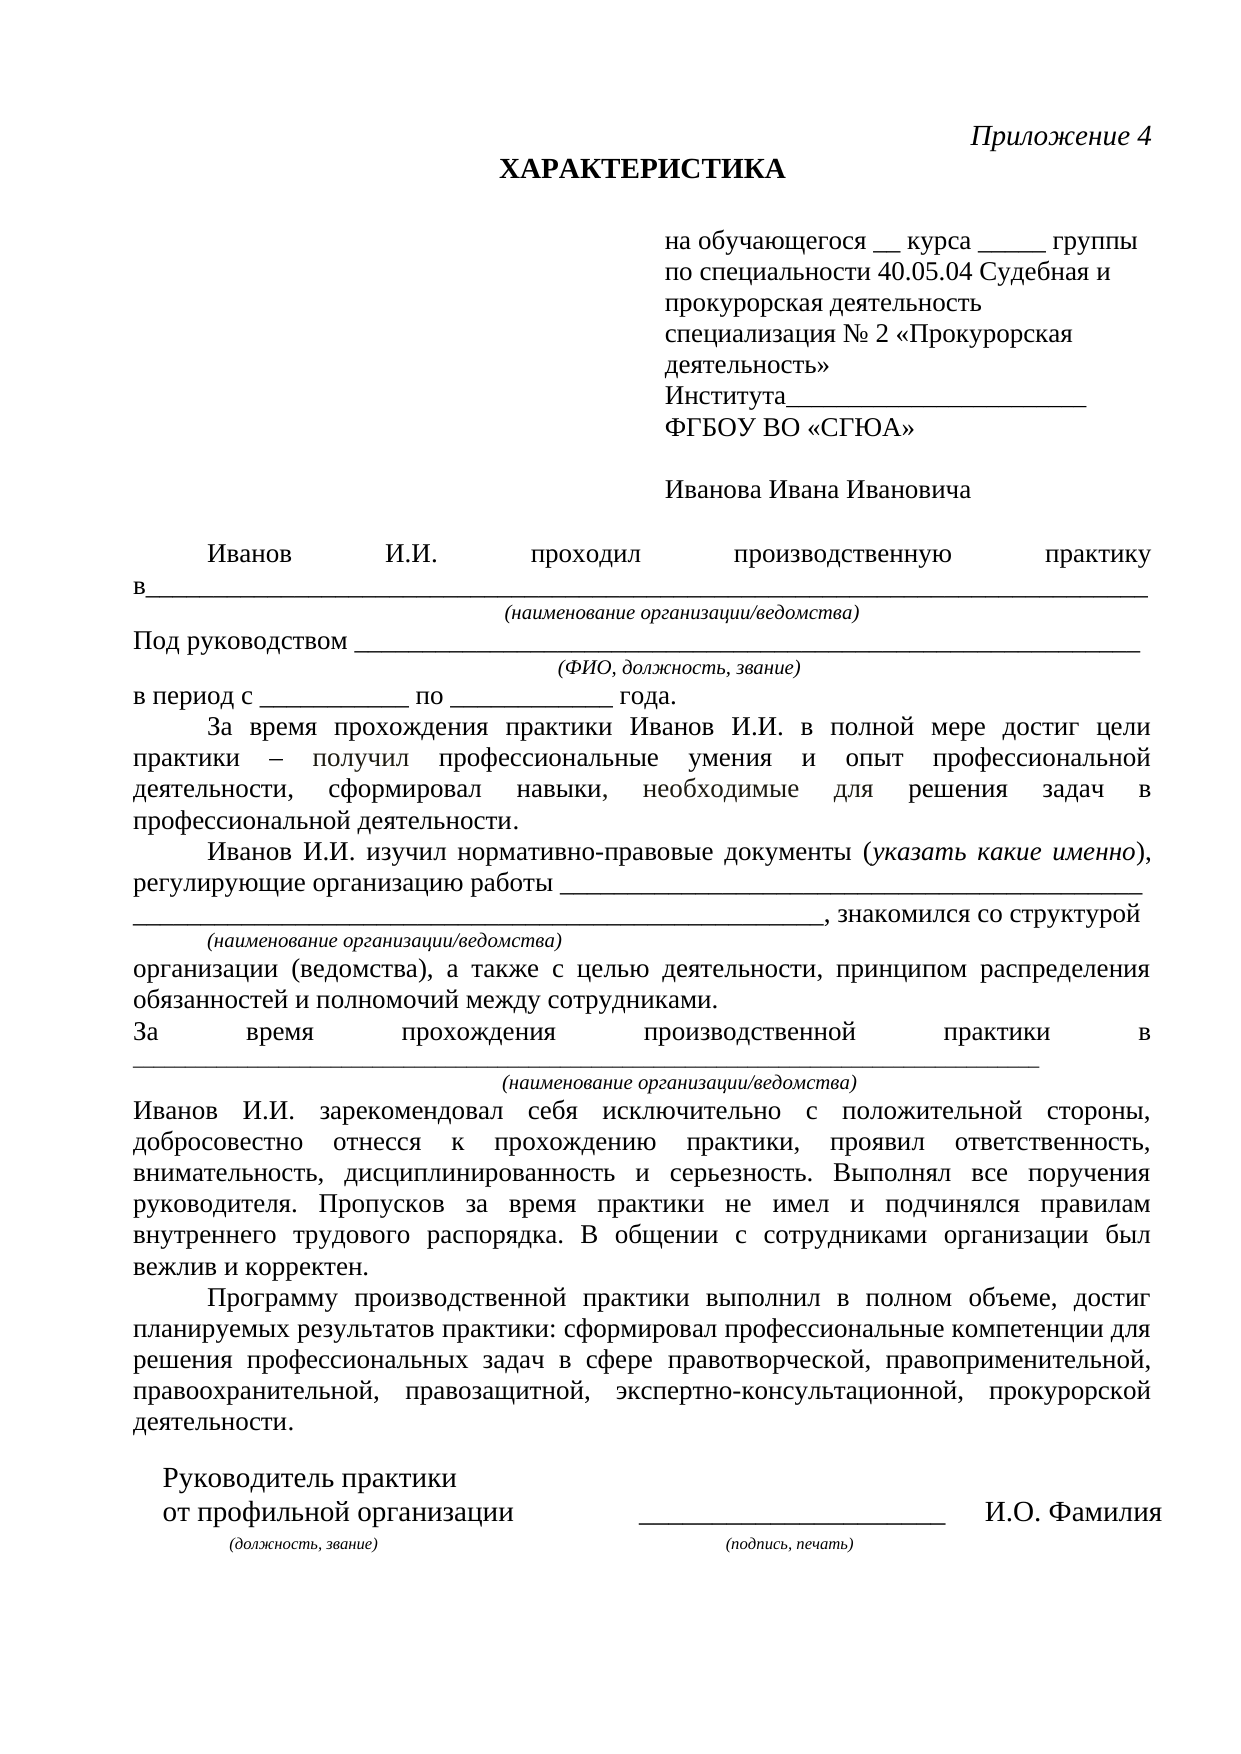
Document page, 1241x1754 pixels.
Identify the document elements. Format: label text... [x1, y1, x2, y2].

text Иванова Ивана Ивановича [664, 473, 1152, 504]
text (наименование организации/ведомства) [133, 928, 1152, 952]
text Программу производственной практики выполнил в полном объеме, достиг планируемых результатов практики: сформировал профессиональные компетенции для решения профессиональных задач в сфере правотворческой, правоприменительной, правоохранительной, правозащитной, экспертно-консультационной, прокурорской деятельности. [133, 1281, 1152, 1437]
text на обучающегося __ курса _____ группы [664, 224, 1152, 255]
text Иванов И.И. изучил нормативно-правовые документы (указать какие именно), регулирующие организацию работы ___________________________________________ [133, 835, 1152, 897]
text ___________________________________________________, знакомился со структурой [133, 897, 1152, 928]
text в период с ___________ по ____________ года. [133, 679, 1152, 710]
text Иванов И.И. проходил производственную практику в__________________________________________________________________________ [133, 538, 1152, 600]
text Руководитель практики [162, 1461, 1166, 1494]
text (ФИО, должность, звание) [133, 655, 1152, 679]
text специализация № 2 «Прокурорская деятельность» [664, 317, 1152, 379]
text (наименование организации/ведомства) [133, 600, 1152, 624]
text по специальности 40.05.04 Судебная и прокурорская деятельность [664, 255, 1152, 317]
text За время прохождения практики Иванов И.И. в полной мере достиг цели практики – получил профессиональные умения и опыт профессиональной деятельности, сформировал навыки, необходимые для решения задач в профессиональной деятельности. [133, 710, 1152, 835]
text ФГБОУ ВО «СГЮА» [664, 411, 1152, 442]
text от профильной организации _____________________ И.О. Фамилия [162, 1494, 1166, 1528]
text Института________________________ [664, 379, 1152, 411]
text За время прохождения производственной практики в _______________________________________________________________________________________ [133, 1015, 1152, 1070]
text Приложение 4 [133, 118, 1152, 152]
text (должность, звание) (подпись, печать) [162, 1528, 1166, 1553]
text организации (ведомства), а также с целью деятельности, принципом распределения обязанностей и полномочий между сотрудниками. [133, 952, 1152, 1015]
text Иванов И.И. зарекомендовал себя исключительно с положительной стороны, добросовестно отнесся к прохождению практики, проявил ответственность, внимательность, дисциплинированность и серьезность. Выполнял все поручения руководителя. Пропусков за время практики не имел и подчинялся правилам внутреннего трудового распорядка. В общении с сотрудниками организации был вежлив и корректен. [133, 1094, 1152, 1281]
text Под руководством __________________________________________________________ [133, 624, 1152, 655]
text (наименование организации/ведомства) [133, 1070, 1152, 1094]
subtitle ХАРАКТЕРИСТИКА [133, 152, 1152, 185]
